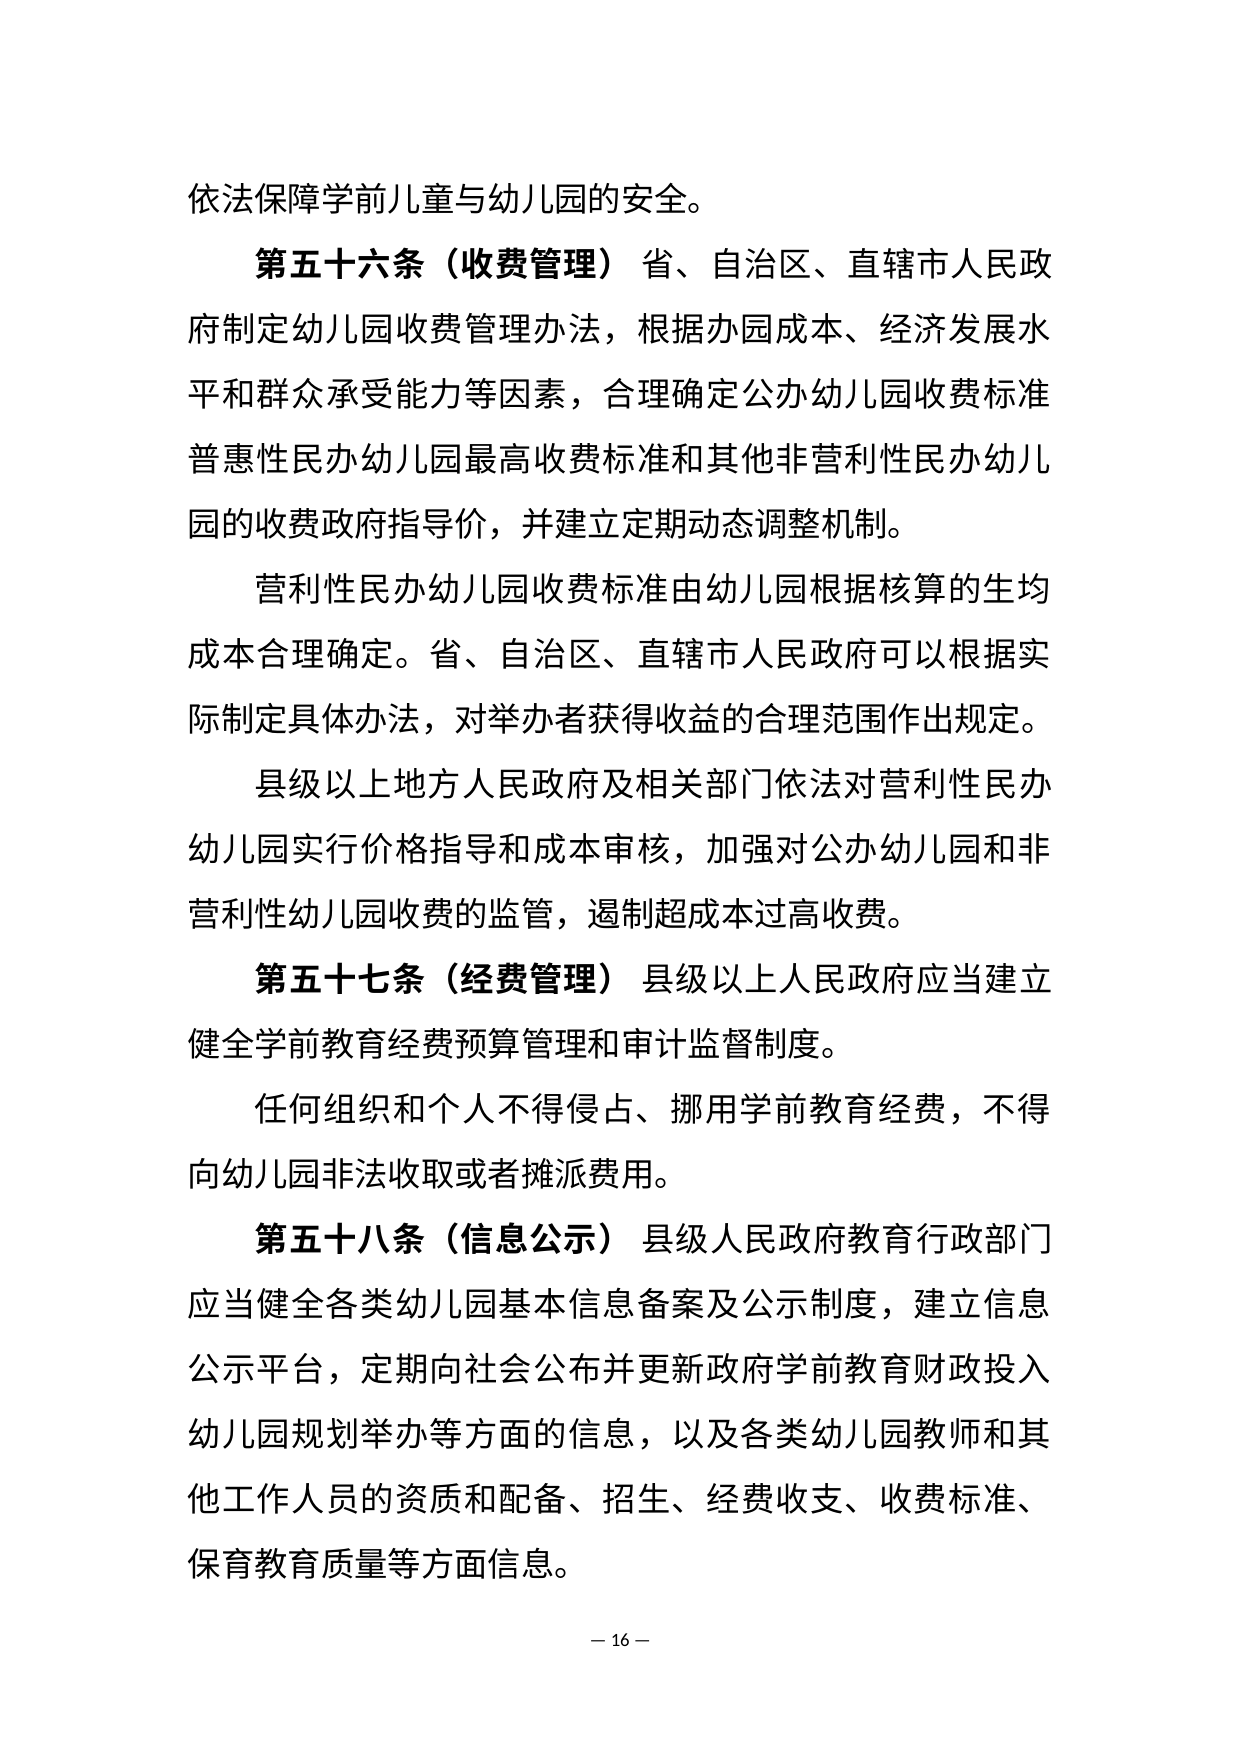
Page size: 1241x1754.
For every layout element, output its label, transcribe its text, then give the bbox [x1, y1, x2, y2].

text 任何组织和个人不得侵占、挪用学前教育经费，不得向幼儿园非法收取或者摊派费用。 [187, 1074, 1053, 1204]
text 县级以上地方人民政府及相关部门依法对营利性民办幼儿园实行价格指导和成本审核，加强对公办幼儿园和非营利性幼儿园收费的监管，遏制超成本过高收费。 [187, 749, 1053, 944]
text 营利性民办幼儿园收费标准由幼儿园根据核算的生均成本合理确定。省、自治区、直辖市人民政府可以根据实际制定具体办法，对举办者获得收益的合理范围作出规定。 [187, 554, 1053, 749]
text 第五十六条（收费管理） 省、自治区、直辖市人民政府制定幼儿园收费管理办法，根据办园成本、经济发展水平和群众承受能力等因素，合理确定公办幼儿园收费标准、普惠性民办幼儿园最高收费标准和其他非营利性民办幼儿园的收费政府指导价，并建立定期动态调整机制。 [187, 229, 1053, 554]
text 第五十八条（信息公示） 县级人民政府教育行政部门应当健全各类幼儿园基本信息备案及公示制度，建立信息公示平台，定期向社会公布并更新政府学前教育财政投入、幼儿园规划举办等方面的信息，以及各类幼儿园教师和其他工作人员的资质和配备、招生、经费收支、收费标准、保育教育质量等方面信息。 [187, 1204, 1053, 1594]
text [187, 164, 1053, 229]
text 第五十七条（经费管理） 县级以上人民政府应当建立健全学前教育经费预算管理和审计监督制度。 [187, 944, 1053, 1074]
